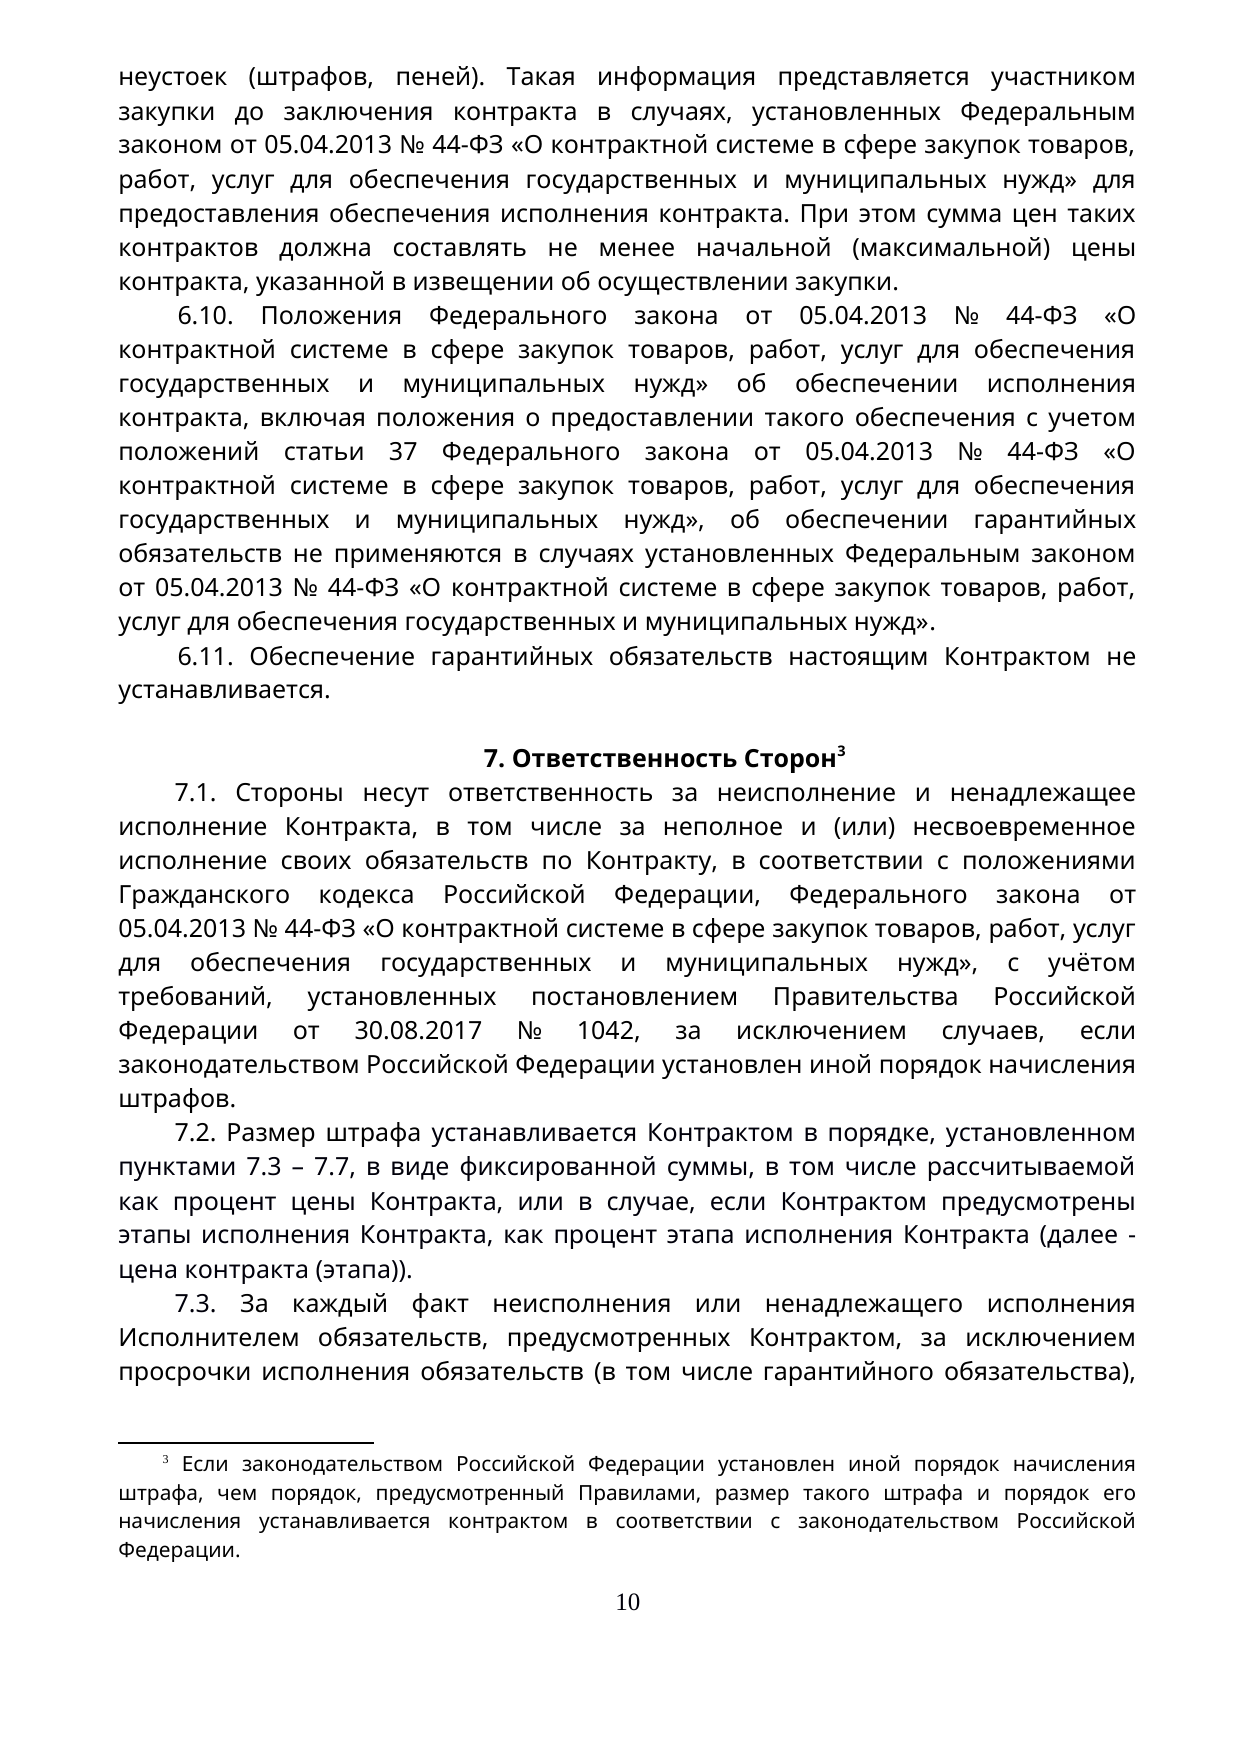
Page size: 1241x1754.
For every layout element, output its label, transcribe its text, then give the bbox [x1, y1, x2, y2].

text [118, 59, 1137, 297]
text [118, 1285, 1137, 1387]
text 7.1. Стороны несут ответственность за неисполнение и ненадлежащее исполнение Контракта, в том числе за неполное и (или) несвоевременное исполнение своих обязательств по Контракту, в соответствии с положениями Гражданского кодекса Российской Федерации, Федерального закона от 05.04.2013 № 44-ФЗ «О контрактной системе в сфере закупок товаров, работ, услуг для обеспечения государственных и муниципальных нужд», с учётом требований, установленных постановлением Правительства Российской Федерации от 30.08.2017 № 1042, за исключением случаев, если законодательством Российской Федерации установлен иной порядок начисления штрафов. [118, 774, 1137, 1115]
text 7.2. Размер штрафа устанавливается Контрактом в порядке, установленном пунктами 7.3 – 7.7, в виде фиксированной суммы, в том числе рассчитываемой как процент цены Контракта, или в случае, если Контрактом предусмотрены этапы исполнения Контракта, как процент этапа исполнения Контракта (далее - цена контракта (этапа)). [118, 1115, 1137, 1285]
text 6.10. Положения Федерального закона от 05.04.2013 № 44-ФЗ «О контрактной системе в сфере закупок товаров, работ, услуг для обеспечения государственных и муниципальных нужд» об обеспечении исполнения контракта, включая положения о предоставлении такого обеспечения с учетом положений статьи 37 Федерального закона от 05.04.2013 № 44-ФЗ «О контрактной системе в сфере закупок товаров, работ, услуг для обеспечения государственных и муниципальных нужд», об обеспечении гарантийных обязательств не применяются в случаях установленных Федеральным законом от 05.04.2013 № 44-ФЗ «О контрактной системе в сфере закупок товаров, работ, услуг для обеспечения государственных и муниципальных нужд». [118, 297, 1137, 638]
text 7. Ответственность Сторон [118, 740, 1137, 774]
text 6.11. Обеспечение гарантийных обязательств настоящим Контрактом не устанавливается. [118, 638, 1137, 706]
